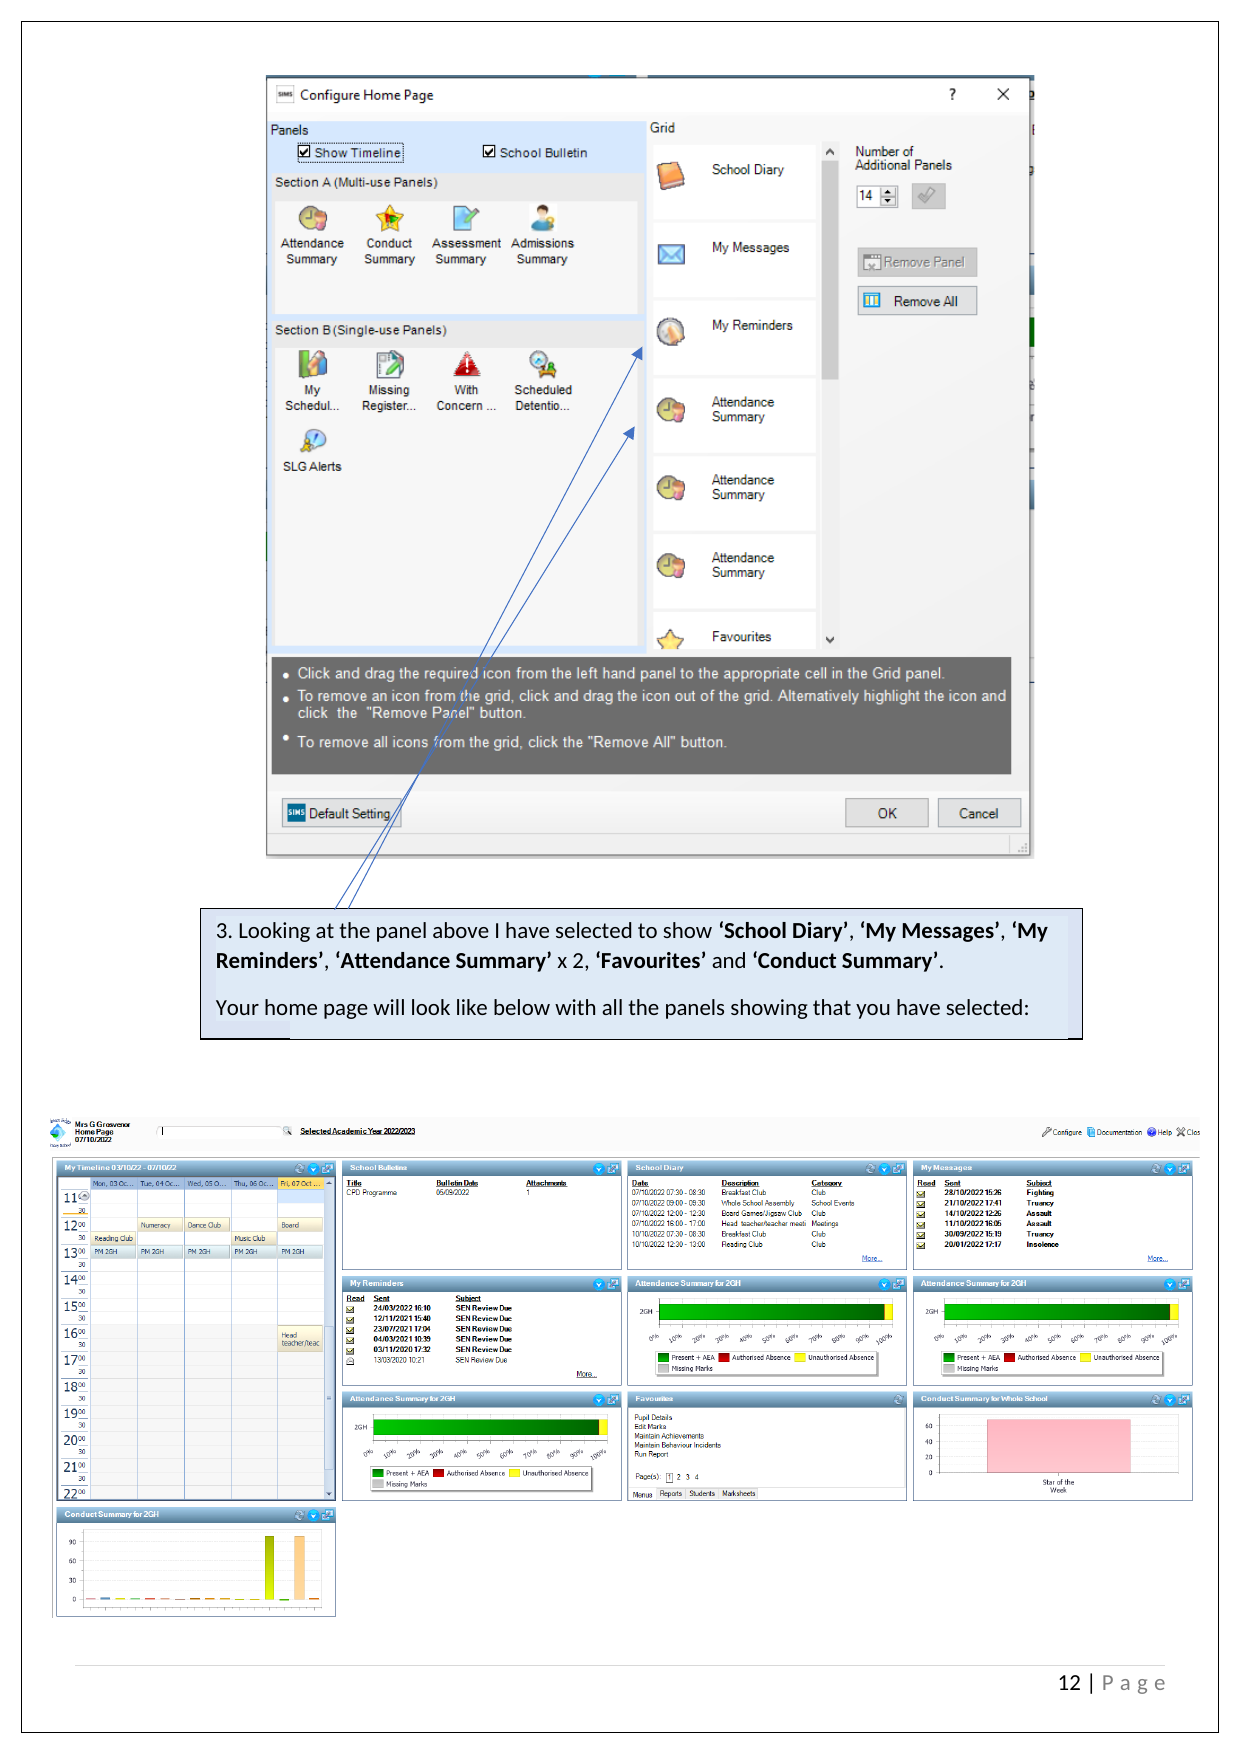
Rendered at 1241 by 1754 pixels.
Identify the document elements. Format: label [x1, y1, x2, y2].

picture [50, 1117, 1200, 1618]
picture [368, 811, 398, 859]
picture [265, 75, 1035, 859]
